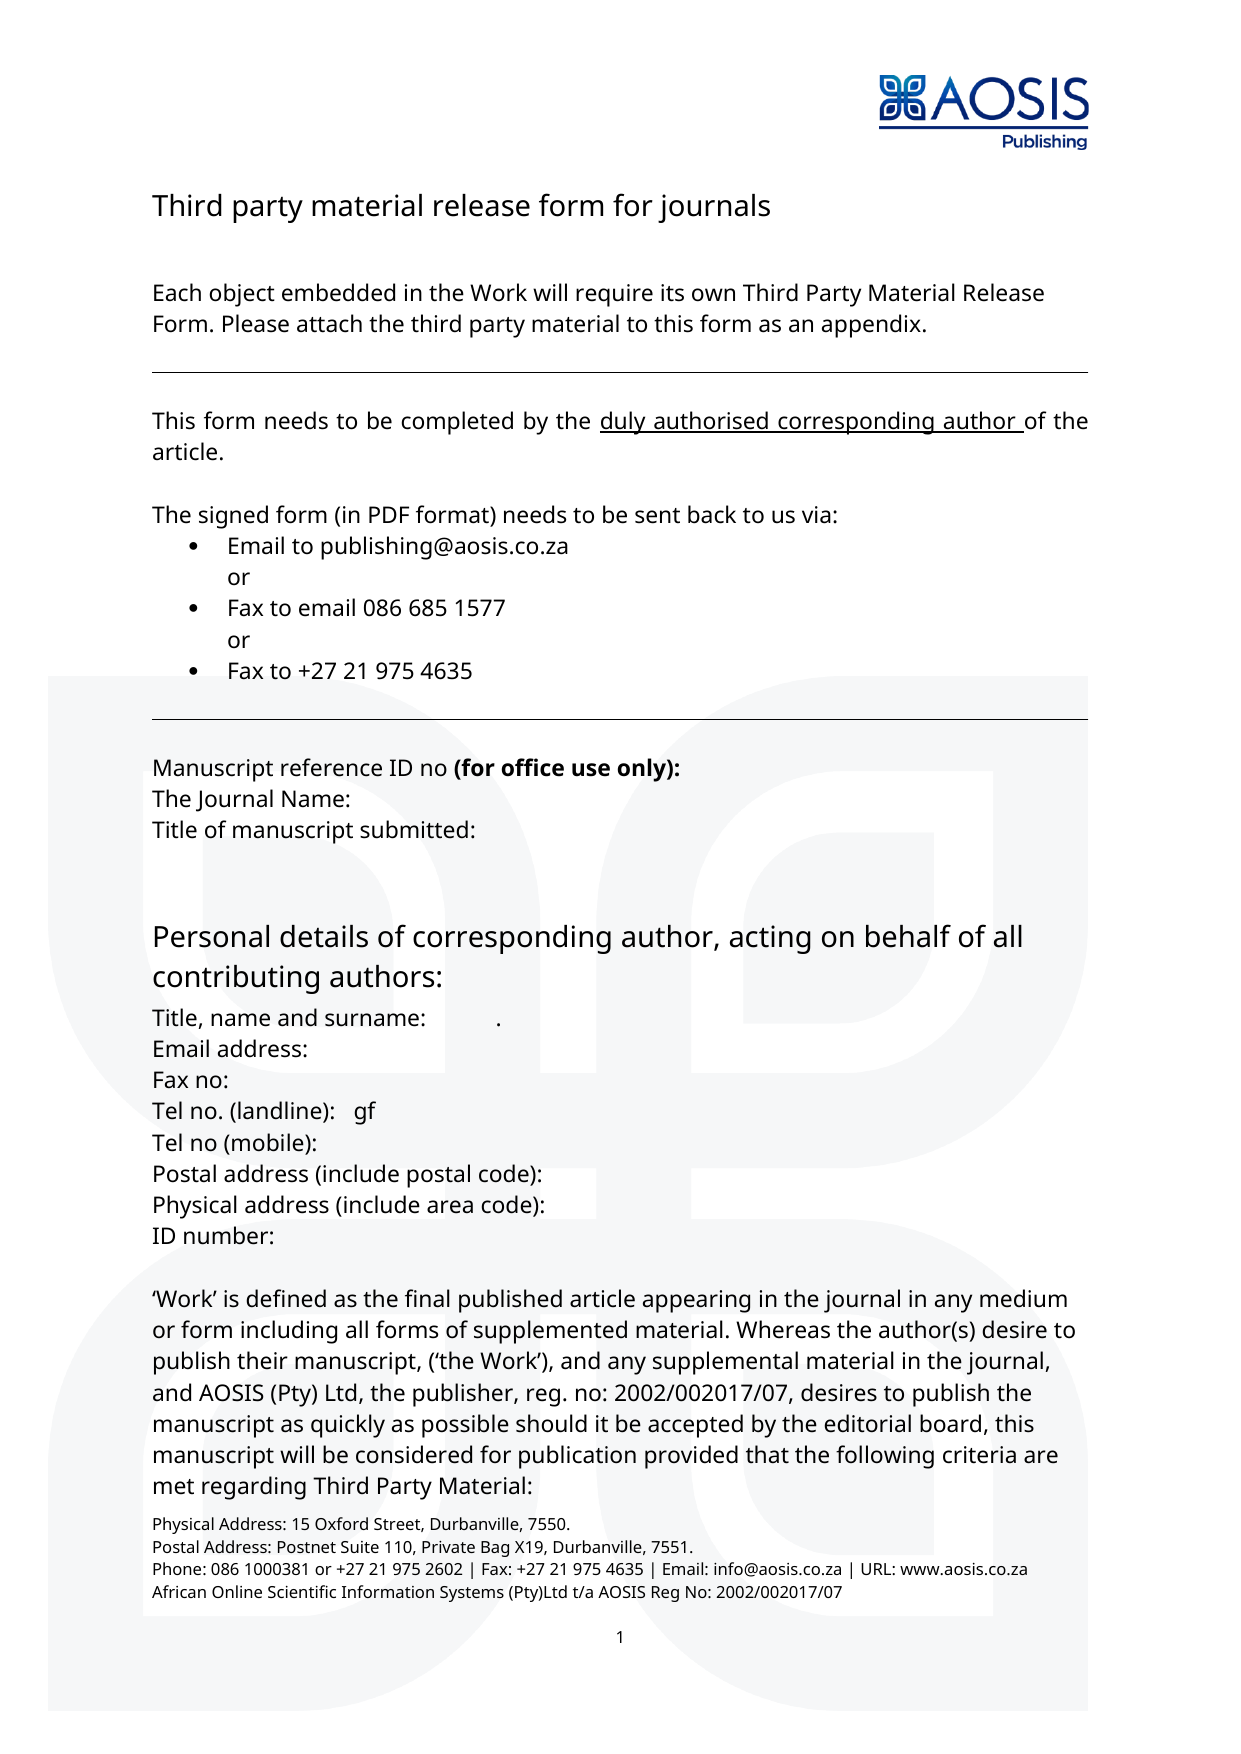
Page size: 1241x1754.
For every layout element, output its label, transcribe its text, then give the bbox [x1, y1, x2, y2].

text ‘Work’ is defined as the final published article appearing in the journal in any medium or form including all forms of supplemented material. Whereas the author(s) desire to publish their manuscript, (‘the Work’), and any supplemental material in the journal, and AOSIS (Pty) Ltd, the publisher, reg. no: 2002/002017/07, desires to publish the manuscript as quickly as possible should it be accepted by the editorial board, this manuscript will be considered for publication provided that the following criteria are met regarding Third Party Material: [152, 1283, 1088, 1501]
text Physical address (include area code): [152, 1189, 1088, 1220]
text ID number: [152, 1220, 1088, 1251]
text This form needs to be completed by the duly authorised corresponding author of the article. [152, 405, 1088, 467]
text Title of manuscript submitted: [152, 814, 1088, 845]
text The signed form (in PDF format) needs to be sent back to us via: [152, 498, 1088, 530]
text or [227, 561, 1088, 592]
picture [879, 75, 1089, 150]
text Fax no: [152, 1064, 1088, 1095]
text Personal details of corresponding author, acting on behalf of all contributing authors: [152, 916, 1088, 996]
picture [48, 676, 1088, 1711]
text Third party material release form for journals [152, 185, 1088, 225]
text Title, name and surname: . [152, 1001, 1088, 1033]
text Tel no (mobile): [152, 1126, 1088, 1158]
text Tel no. (landline): gf [152, 1095, 1088, 1126]
list Email to publishing@aosis.co.za [189, 530, 1088, 561]
text Each object embedded in the Work will require its own Third Party Material Release Form. Please attach the third party material to this form as an appendix. [152, 277, 1088, 339]
list Fax to email 086 685 1577 [189, 592, 1088, 623]
text Manuscript reference ID no (for office use only): [152, 752, 1088, 783]
list Fax to +27 21 975 4635 [189, 655, 1088, 686]
text Postal address (include postal code): [152, 1158, 1088, 1189]
text Email address: [152, 1033, 1088, 1064]
text or [227, 623, 1088, 655]
text The Journal Name: [152, 783, 1088, 814]
